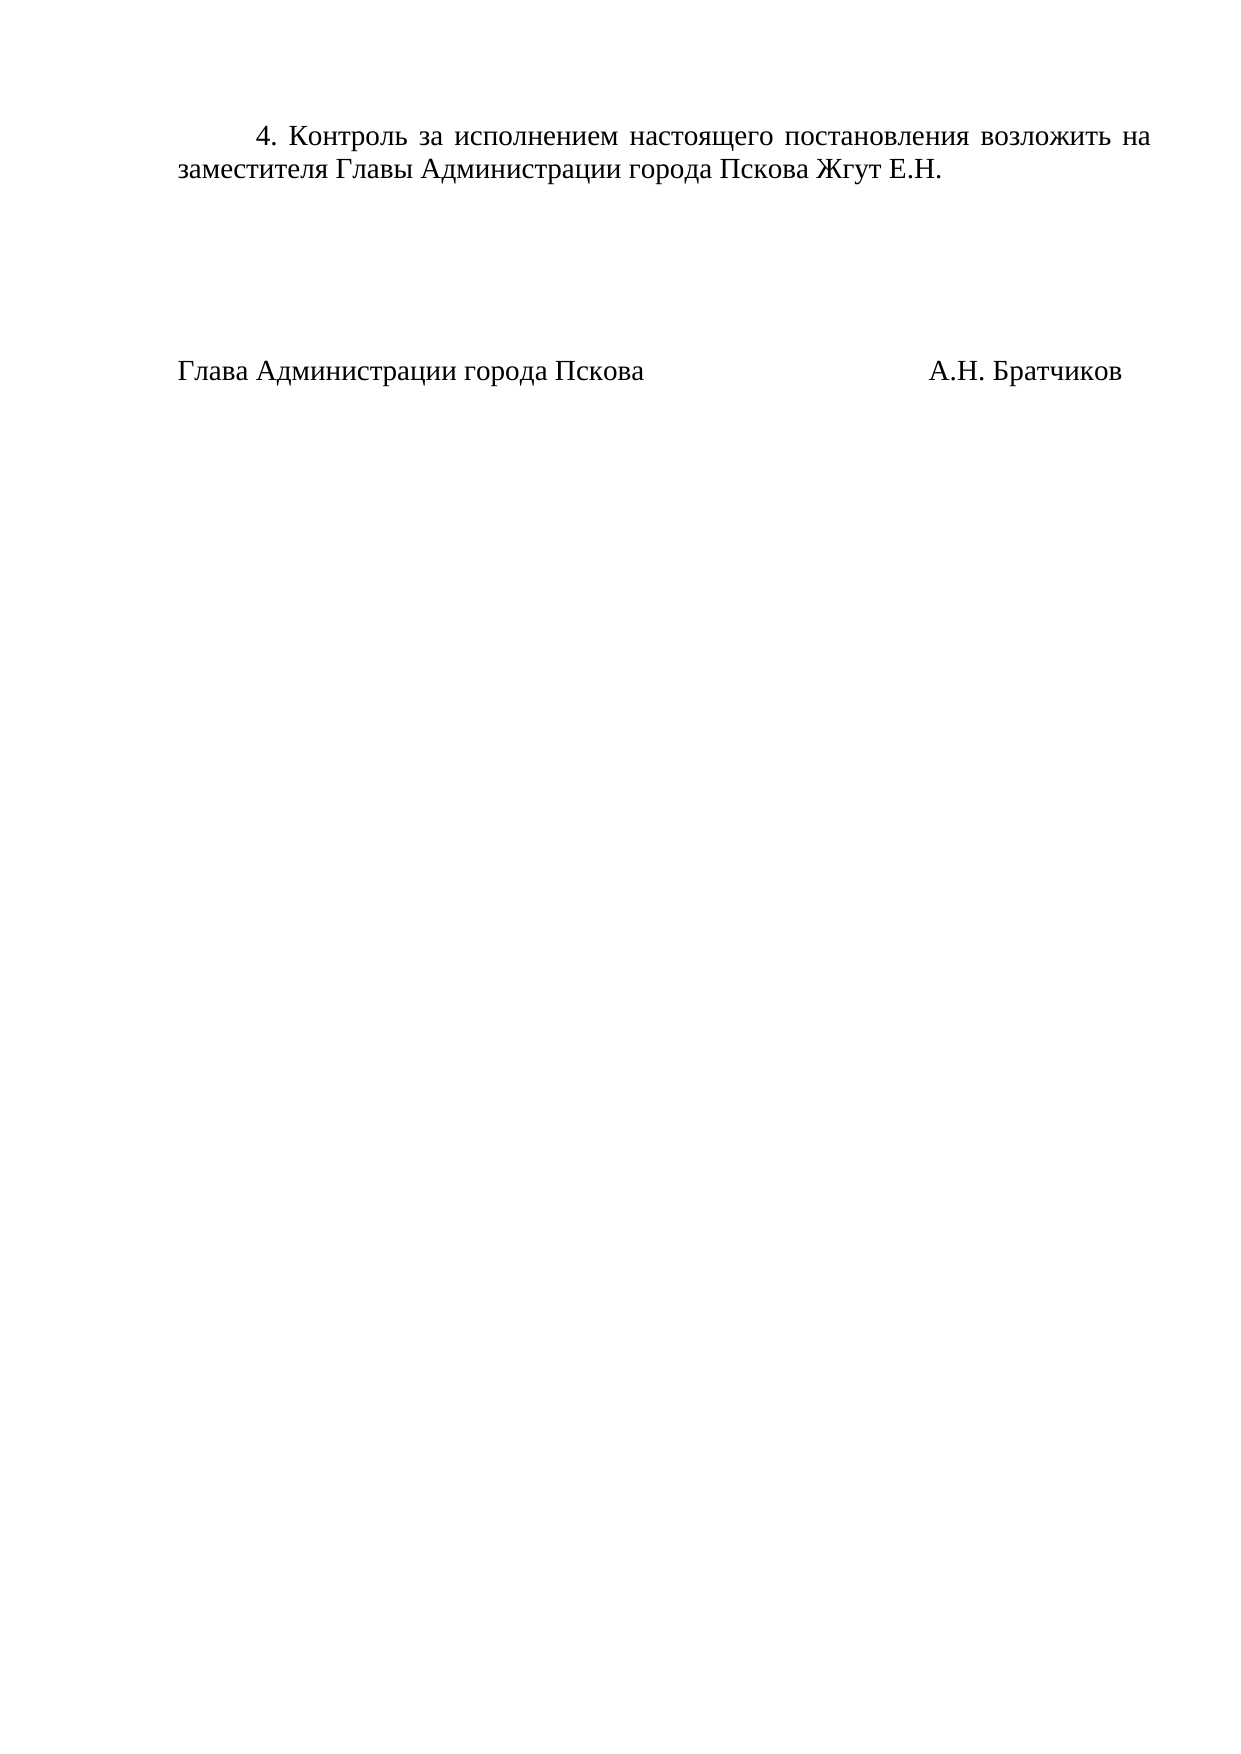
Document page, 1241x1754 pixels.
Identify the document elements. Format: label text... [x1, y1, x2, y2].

text 4. Контроль за исполнением настоящего постановления возложить на заместителя Главы Администрации города Пскова Жгут Е.Н. [177, 118, 1152, 185]
text Глава Администрации города Пскова А.Н. Братчиков [177, 353, 1152, 386]
